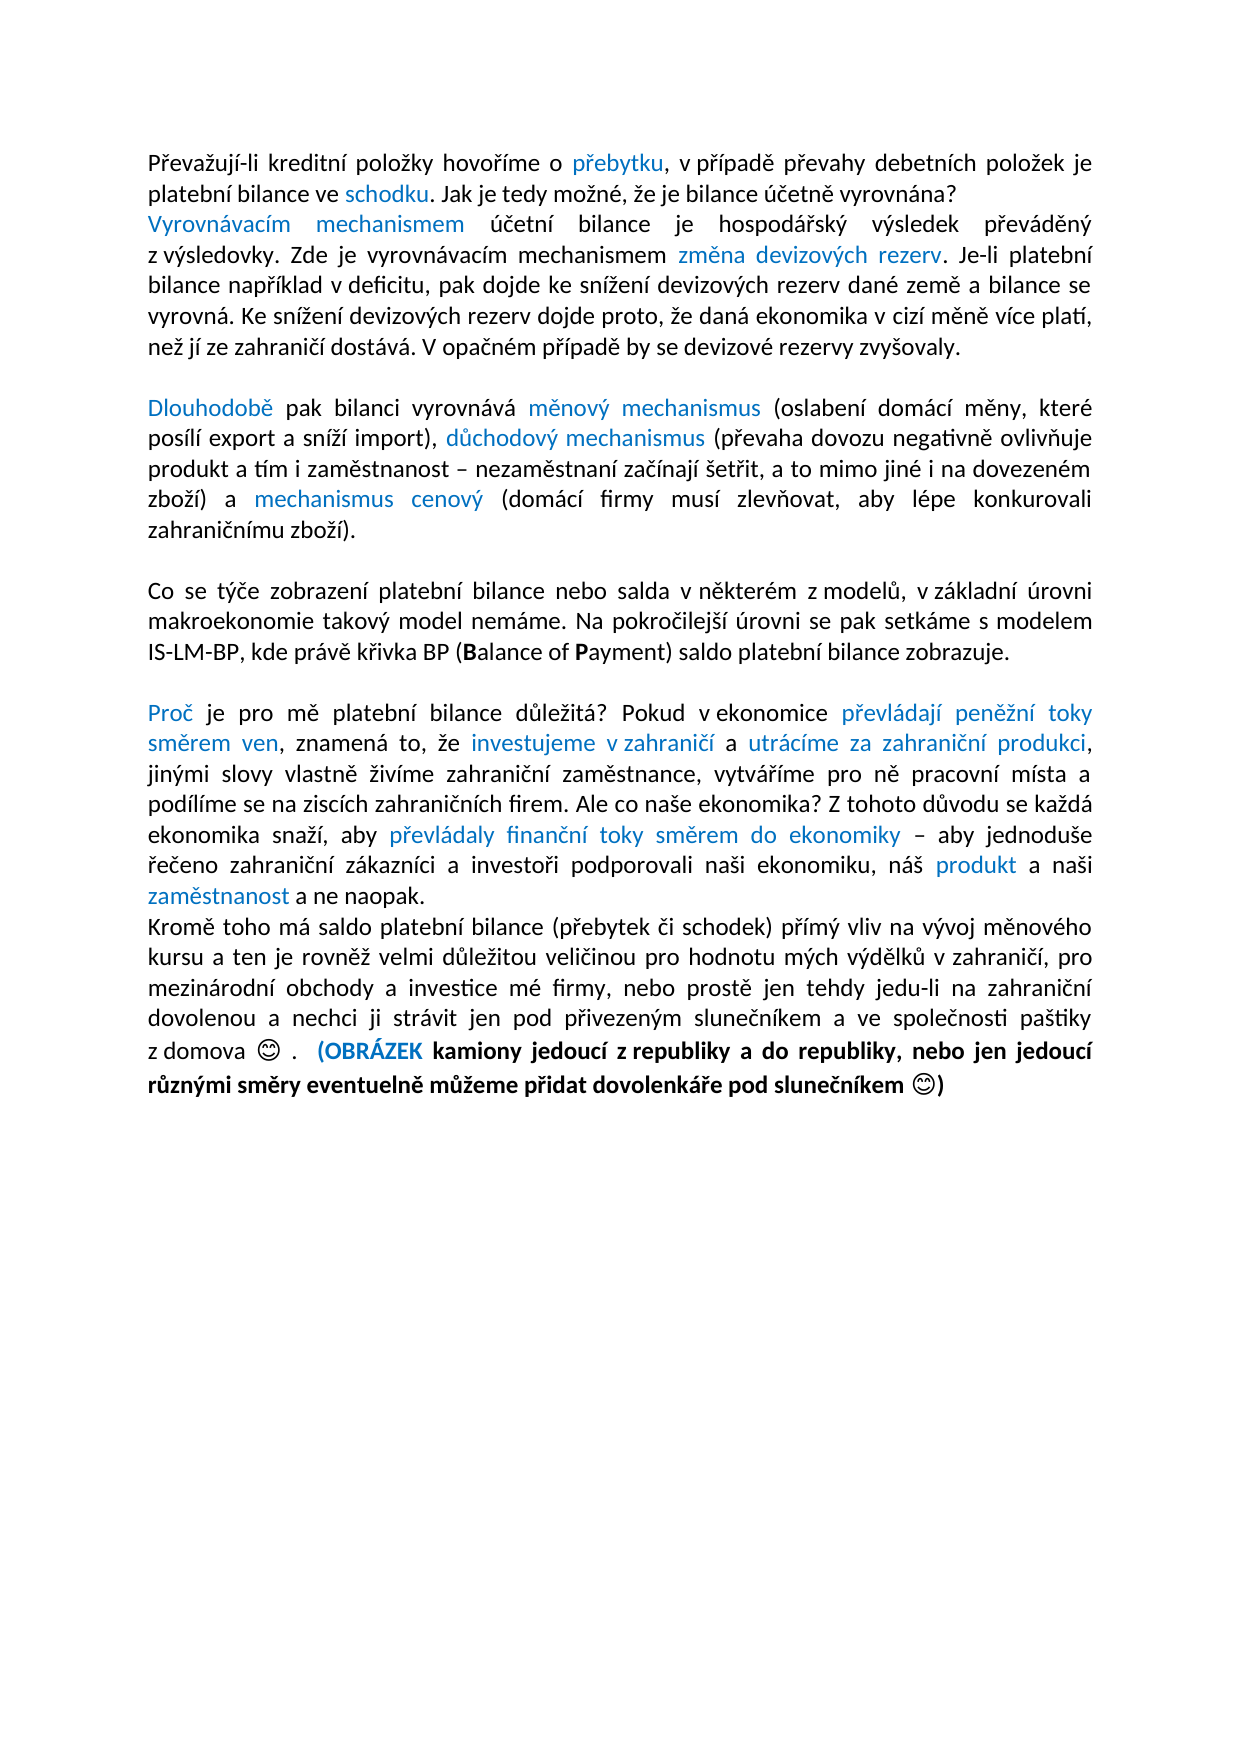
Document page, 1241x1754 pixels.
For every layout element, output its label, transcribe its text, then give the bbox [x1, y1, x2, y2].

text Co se týče zobrazení platební bilance nebo salda v některém z modelů, v základní úrovni makroekonomie takový model nemáme. Na pokročilejší úrovni se pak setkáme s modelem IS-LM-BP, kde právě křivka BP (Balance of Payment) saldo platební bilance zobrazuje. [148, 575, 1093, 666]
text Kromě toho má saldo platební bilance (přebytek či schodek) přímý vliv na vývoj měnového kursu a ten je rovněž velmi důležitou veličinou pro hodnotu mých výdělků v zahraničí, pro mezinárodní obchody a investice mé firmy, nebo prostě jen tehdy jedu-li na zahraniční dovolenou a nechci ji strávit jen pod přivezeným slunečníkem a ve společnosti paštiky z domova . (OBRÁZEK kamiony jedoucí z republiky a do republiky, nebo jen jedoucí různými směry eventuelně můžeme přidat dovolenkáře pod slunečníkem ) [148, 911, 1093, 1101]
text Proč je pro mě platební bilance důležitá? Pokud v ekonomice převládají peněžní toky směrem ven, znamená to, že investujeme v zahraničí a utrácíme za zahraniční produkci, jinými slovy vlastně živíme zahraniční zaměstnance, vytváříme pro ně pracovní místa a podílíme se na ziscích zahraničních firem. Ale co naše ekonomika? Z tohoto důvodu se každá ekonomika snaží, aby převládaly finanční toky směrem do ekonomiky – aby jednoduše řečeno zahraniční zákazníci a investoři podporovali naši ekonomiku, náš produkt a naši zaměstnanost a ne naopak. [148, 697, 1093, 911]
text Převažují-li kreditní položky hovoříme o přebytku, v případě převahy debetních položek je platební bilance ve schodku. Jak je tedy možné, že je bilance účetně vyrovnána? [148, 148, 1093, 209]
text Dlouhodobě pak bilanci vyrovnává měnový mechanismus (oslabení domácí měny, které posílí export a sníží import), důchodový mechanismus (převaha dovozu negativně ovlivňuje produkt a tím i zaměstnanost – nezaměstnaní začínají šetřit, a to mimo jiné i na dovezeném zboží) a mechanismus cenový (domácí firmy musí zlevňovat, aby lépe konkurovali zahraničnímu zboží). [148, 392, 1093, 544]
text Vyrovnávacím mechanismem účetní bilance je hospodářský výsledek převáděný z výsledovky. Zde je vyrovnávacím mechanismem změna devizových rezerv. Je-li platební bilance například v deficitu, pak dojde ke snížení devizových rezerv dané země a bilance se vyrovná. Ke snížení devizových rezerv dojde proto, že daná ekonomika v cizí měně více platí, než jí ze zahraničí dostává. V opačném případě by se devizové rezervy zvyšovaly. [148, 209, 1093, 361]
